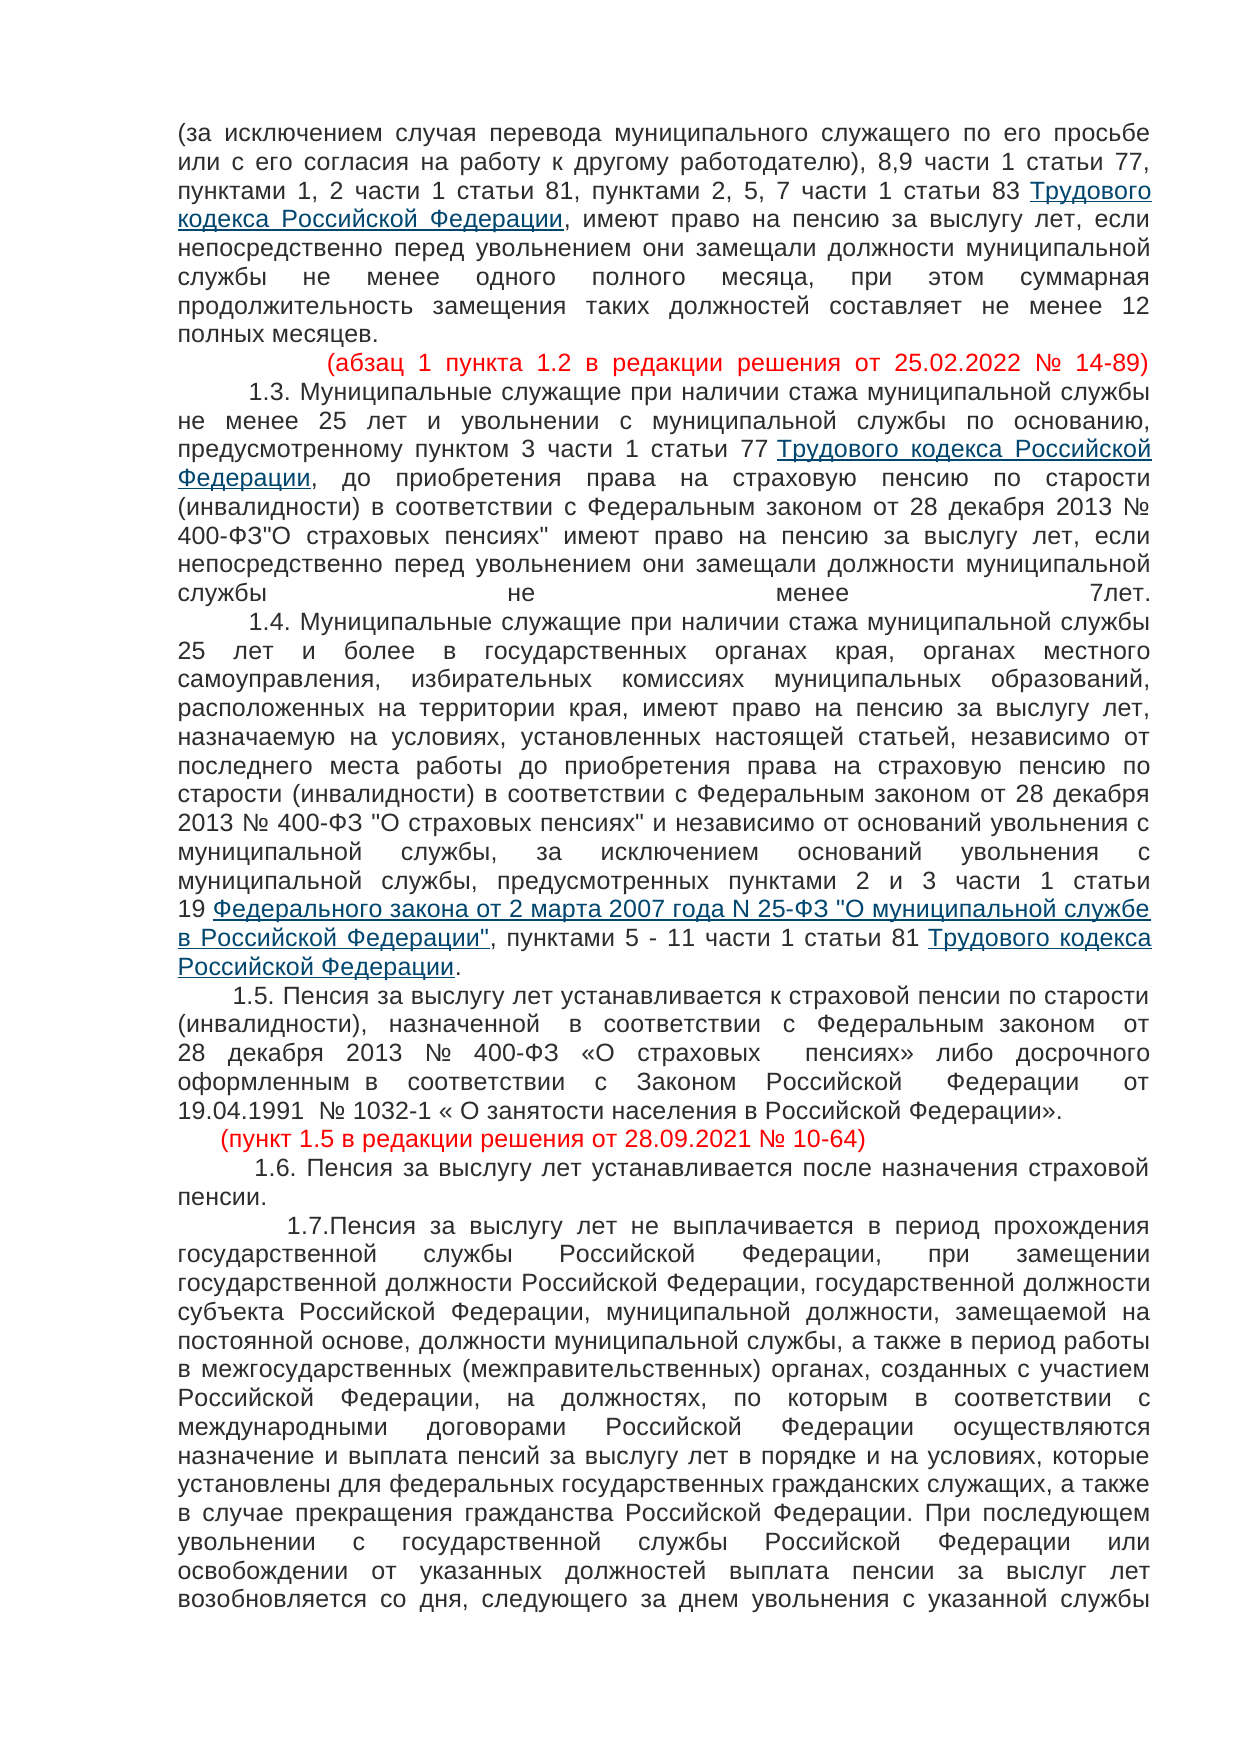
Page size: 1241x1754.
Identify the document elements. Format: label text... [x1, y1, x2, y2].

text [177, 118, 1152, 348]
text (абзац 1 пункта 1.2 в редакции решения от 25.02.2022 № 14-89) 1.3. Муниципальные служащие при наличии стажа муниципальной службы не менее 25 лет и увольнении с муниципальной службы по основанию, предусмотренному пунктом 3 части 1 статьи 77 Трудового кодекса Российской Федерации, до приобретения права на страховую пенсию по старости (инвалидности) в соответствии с Федеральным законом от 28 декабря 2013 № 400-ФЗ"О страховых пенсиях" имеют право на пенсию за выслугу лет, если непосредственно перед увольнением они замещали должности муниципальной службы не менее 7лет. 1.4. Муниципальные служащие при наличии стажа муниципальной службы 25 лет и более в государственных органах края, органах местного самоуправления, избирательных комиссиях муниципальных образований, расположенных на территории края, имеют право на пенсию за выслугу лет, назначаемую на условиях, установленных настоящей статьей, независимо от последнего места работы до приобретения права на страховую пенсию по старости (инвалидности) в соответствии с Федеральным законом от 28 декабря 2013 № 400-ФЗ "О страховых пенсиях" и независимо от оснований увольнения с муниципальной службы, за исключением оснований увольнения с муниципальной службы, предусмотренных пунктами 2 и 3 части 1 статьи 19 Федерального закона от 2 марта 2007 года N 25-ФЗ "О муниципальной службе в Российской Федерации", пунктами 5 - 11 части 1 статьи 81 Трудового кодекса Российской Федерации. [177, 348, 1152, 981]
text (пункт 1.5 в редакции решения от 28.09.2021 № 10-64) [177, 1124, 1152, 1153]
text 1.5. Пенсия за выслугу лет устанавливается к страховой пенсии по старости (инвалидности), назначенной в соответствии с Федеральным законом от [177, 981, 1152, 1038]
text 28 декабря 2013 № 400-ФЗ «О страховых пенсиях» либо досрочного оформленным в соответствии с Законом Российской Федерации от 19.04.1991 № 1032-1 « О занятости населения в Российской Федерации». [177, 1038, 1152, 1124]
text 1.6. Пенсия за выслугу лет устанавливается после назначения страховой пенсии. [177, 1153, 1152, 1211]
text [177, 1211, 1152, 1613]
